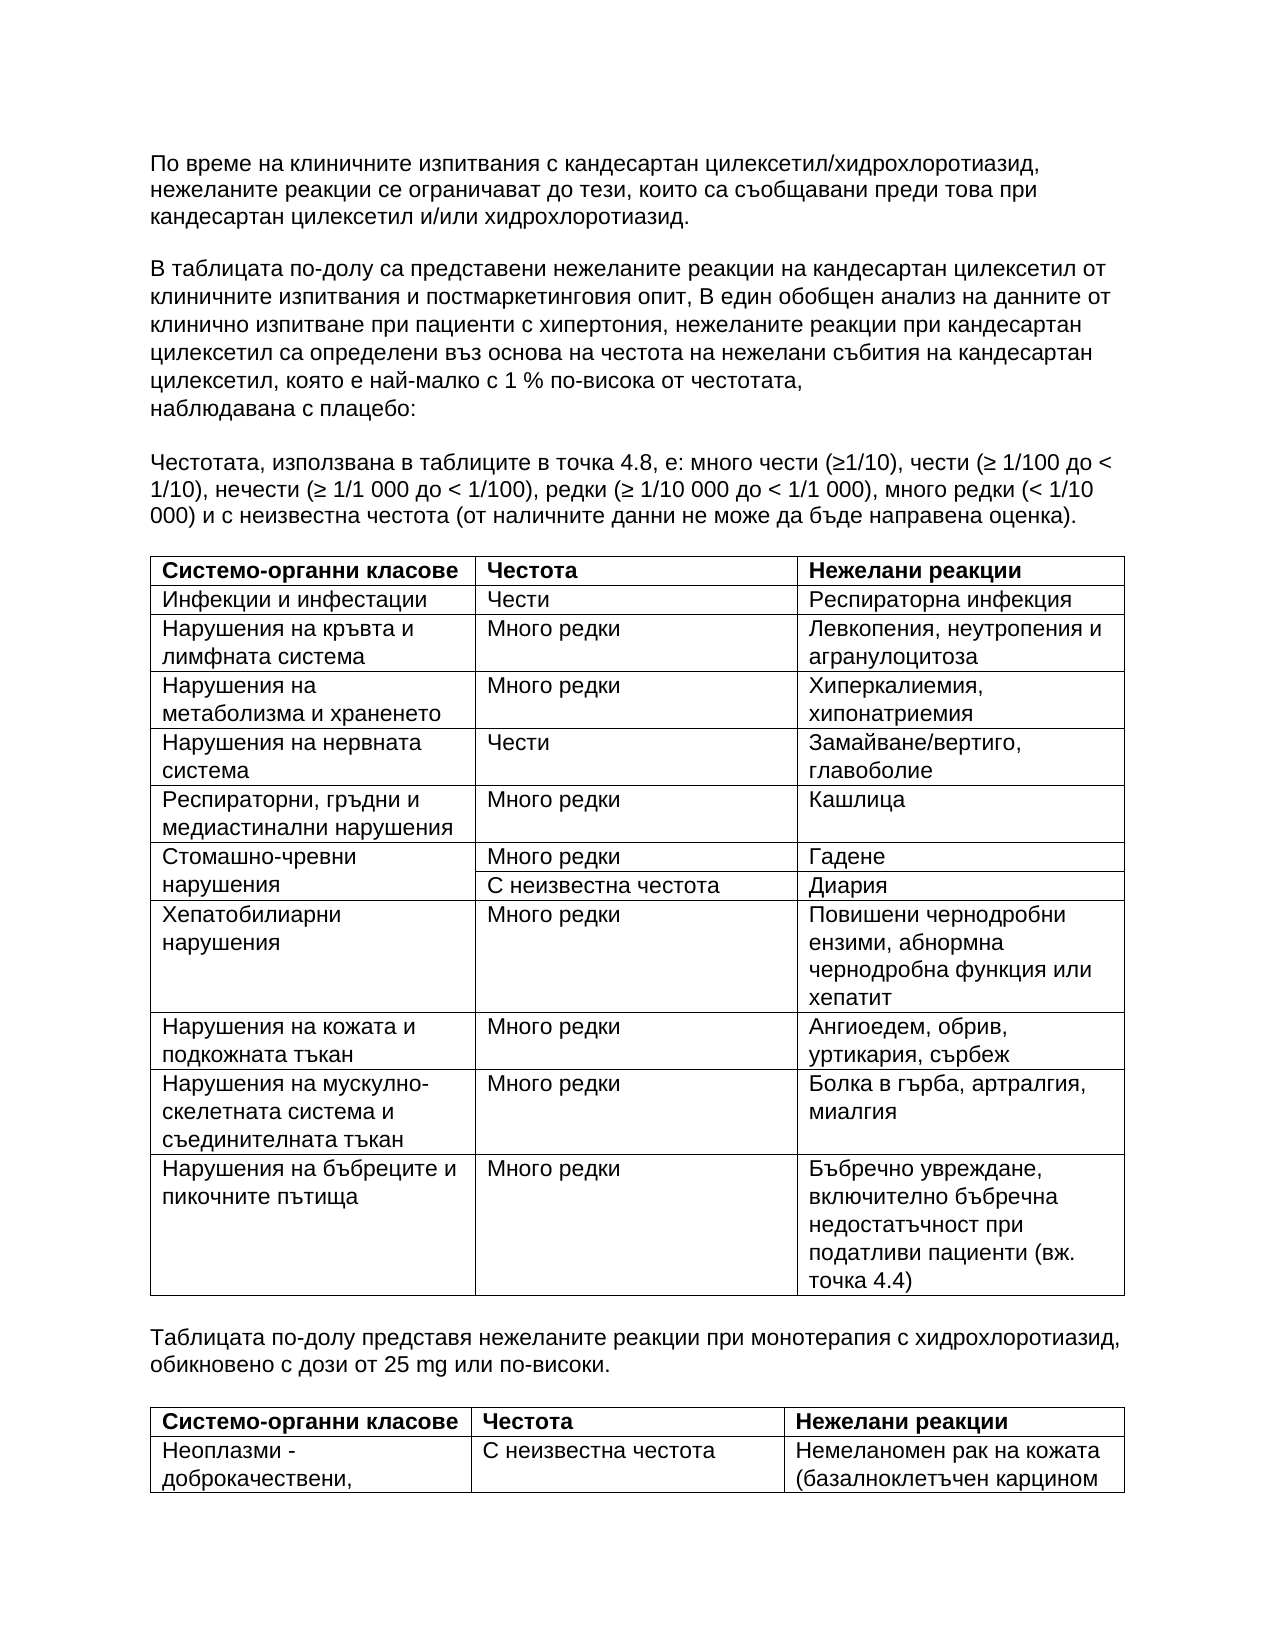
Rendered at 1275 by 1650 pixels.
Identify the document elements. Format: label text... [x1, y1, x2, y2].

table_cell Нарушения на кожата и подкожната тъкан [151, 1013, 475, 1069]
table_cell Стомашно-чревни нарушения [151, 843, 475, 899]
text Честотата, използвана в таблиците в точка 4.8, е: много чести (≥1/10), чести (≥ 1/100 до < 1/10), нечести (≥ 1/1 000 до < 1/100), редки (≥ 1/10 000 до < 1/1 000), много редки (< 1/10 000) и с неизвестна честота (от наличните данни не може да бъде направена оценка). [150, 449, 1125, 528]
table_cell Повишени чернодробни ензими, абнормна чернодробна функция или хепатит [798, 901, 1124, 1012]
table_cell Много редки [476, 901, 797, 1012]
text По време на клиничните изпитвания с кандесартан цилексетил/хидрохлоротиазид, нежеланите реакции се ограничават до тези, които са съобщавани преди това при кандесартан цилексетил и/или хидрохлоротиазид. [150, 150, 1125, 229]
table_cell Чести [476, 729, 797, 785]
table_cell Кашлица [798, 786, 1124, 842]
table_cell Левкопения, неутропения и агранулоцитоза [798, 615, 1124, 671]
table_cell Много редки [476, 1155, 797, 1294]
table_header Честота [476, 557, 797, 585]
table_cell Болка в гърба, артралгия, миалгия [798, 1070, 1124, 1154]
table_header Системо-органни класове [151, 1408, 471, 1436]
table_cell Много редки [476, 615, 797, 671]
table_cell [785, 1437, 1124, 1492]
table_cell Нарушения на нервната система [151, 729, 475, 785]
table_header Нежелани реакции [785, 1408, 1124, 1436]
table_cell Ангиоедем, обрив, уртикария, сърбеж [798, 1013, 1124, 1069]
table_cell Много редки [476, 672, 797, 728]
table_cell Бъбречно увреждане, включително бъбречна недостатъчност при податливи пациенти (вж. точка 4.4) [798, 1155, 1124, 1294]
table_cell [151, 1437, 471, 1492]
table_cell Нарушения на кръвта и лимфната система [151, 615, 475, 671]
table_cell Чести [476, 586, 797, 614]
text В таблицата по-долу са представени нежеланите реакции на кандесартан цилексетил от клиничните изпитвания и постмаркетинговия опит, В един обобщен анализ на данните от клинично изпитване при пациенти с хипертония, нежеланите реакции при кандесартан цилексетил са определени въз основа на честота на нежелани събития на кандесартан цилексетил, която е най-малко с 1 % по-висока от честотата, [150, 255, 1125, 393]
table_cell Много редки [476, 1013, 797, 1069]
table_header Честота [472, 1408, 784, 1436]
table_cell Много редки [476, 843, 797, 871]
table_header Системо-органни класове [151, 557, 475, 585]
table_cell Хиперкалиемия, хипонатриемия [798, 672, 1124, 728]
table_cell Нарушения на метаболизма и храненето [151, 672, 475, 728]
table_cell Респираторна инфекция [798, 586, 1124, 614]
table_cell Замайване/вертиго, главоболие [798, 729, 1124, 785]
table_cell Инфекции и инфестации [151, 586, 475, 614]
table_cell Гадене [798, 843, 1124, 871]
table_cell Много редки [476, 1070, 797, 1154]
table_cell Нарушения на бъбреците и пикочните пътища [151, 1155, 475, 1294]
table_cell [472, 1437, 784, 1492]
table_cell Много редки [476, 786, 797, 842]
table_cell С неизвестна честота [476, 872, 797, 899]
table_cell Хепатобилиарни нарушения [151, 901, 475, 1012]
text Таблицата по-долу представя нежеланите реакции при монотерапия с хидрохлоротиазид, обикновено с дози от 25 mg или по-високи. [150, 1323, 1125, 1378]
text наблюдавана с плацебо: [150, 395, 1125, 421]
table_cell Диария [798, 872, 1124, 899]
table_header Нежелани реакции [798, 557, 1124, 585]
table_cell Респираторни, гръдни и медиастинални нарушения [151, 786, 475, 842]
table_cell Нарушения на мускулно- скелетната система и съединителната тъкан [151, 1070, 475, 1154]
